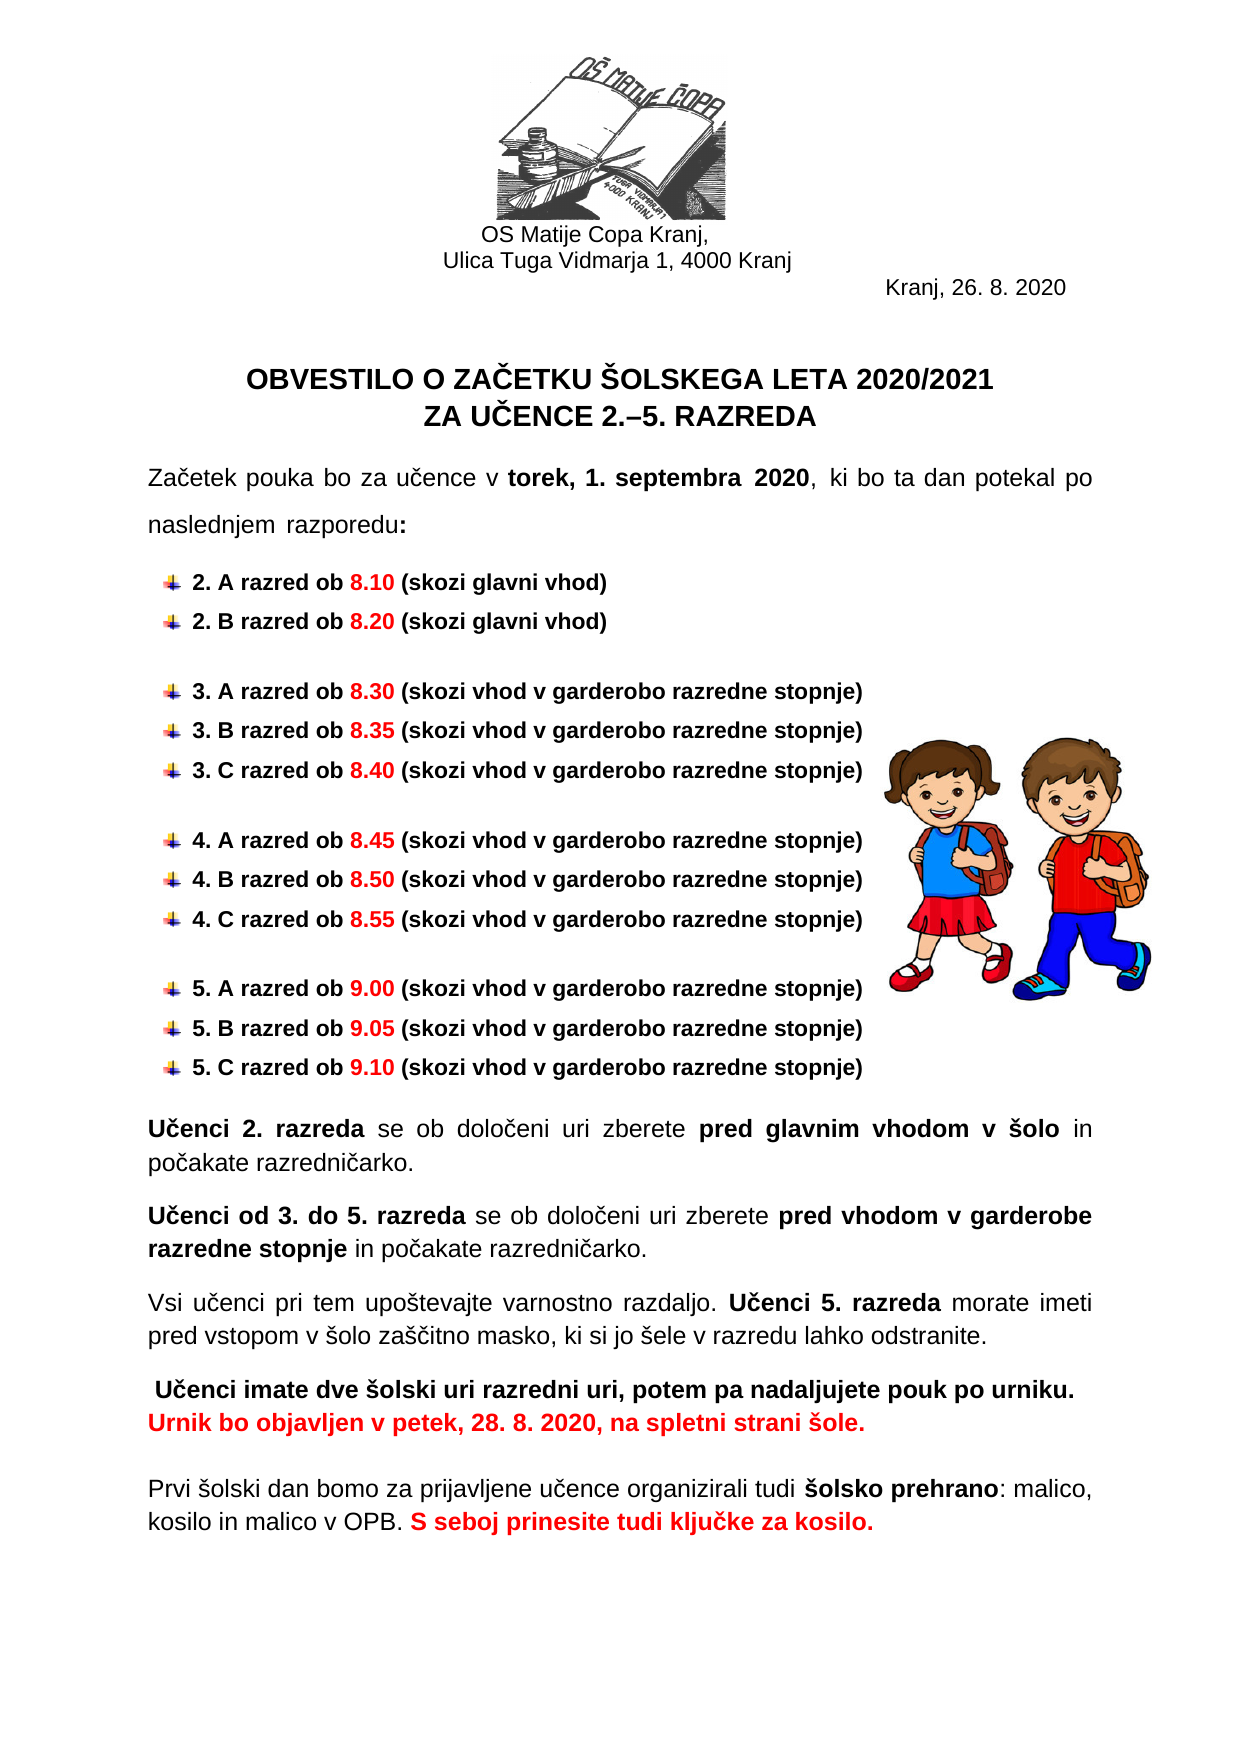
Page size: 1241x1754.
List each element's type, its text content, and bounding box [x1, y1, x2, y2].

text Začetek pouka bo za učence v torek, 1. septembra 2020, ki bo ta dan potekal po naslednjem razporedu: [148, 463, 1093, 541]
text OŠ Matije Čopa Kranj, [148, 221, 1093, 247]
picture [163, 573, 181, 591]
text Učenci 2. razreda se ob določeni uri zberete pred glavnim vhodom v šolo in počakate razredničarko. [148, 1114, 1093, 1176]
list 4. C razred ob 8.55 (skozi vhod v garderobo razredne stopnje) [162, 906, 873, 932]
picture [163, 831, 181, 849]
picture [163, 870, 181, 888]
picture [163, 980, 181, 997]
list 4. B razred ob 8.50 (skozi vhod v garderobo razredne stopnje) [162, 866, 873, 892]
text Prvi šolski dan bomo za prijavljene učence organizirali tudi šolsko prehrano: malico, kosilo in malico v OPB. S seboj prinesite tudi ključke za kosilo. [148, 1474, 1093, 1536]
text Vsi učenci pri tem upoštevajte varnostno razdaljo. Učenci 5. razreda morate imeti pred vstopom v šolo zaščitno masko, ki si jo šele v razredu lahko odstranite. [148, 1288, 1093, 1350]
list 4. A razred ob 8.45 (skozi vhod v garderobo razredne stopnje) [162, 827, 873, 853]
picture [163, 761, 181, 779]
text ZA UČENCE 2.–5. RAZREDA [148, 398, 1093, 432]
list 2. B razred ob 8.20 (skozi glavni vhod) [162, 608, 1093, 634]
picture [163, 1019, 181, 1037]
list 3. A razred ob 8.30 (skozi vhod v garderobo razredne stopnje) [162, 678, 1093, 704]
picture [163, 722, 181, 739]
text Kranj, 26. 8. 2020 [148, 273, 1093, 300]
picture [163, 1059, 181, 1076]
text Ulica Tuga Vidmarja 1, 4000 Kranj [148, 247, 1093, 273]
list 5. B razred ob 9.05 (skozi vhod v garderobo razredne stopnje) [162, 1015, 1093, 1041]
list 3. B razred ob 8.35 (skozi vhod v garderobo razredne stopnje) [162, 717, 1093, 744]
list 5. C razred ob 9.10 (skozi vhod v garderobo razredne stopnje) [162, 1054, 1093, 1081]
text OBVESTILO O ZAČETKU ŠOLSKEGA LETA 2020/2021 [148, 362, 1093, 396]
text Učenci imate dve šolski uri razredni uri, potem pa nadaljujete pouk po urniku. [148, 1375, 1093, 1404]
picture [163, 682, 181, 700]
list 2. A razred ob 8.10 (skozi glavni vhod) [162, 569, 1093, 595]
text Učenci od 3. do 5. razreda se ob določeni uri zberete pred vhodom v garderobe razredne stopnje in počakate razredničarko. [148, 1201, 1093, 1263]
text Urnik bo objavljen v petek, 28. 8. 2020, na spletni strani šole. [148, 1408, 1093, 1437]
picture [873, 730, 1155, 1007]
list 5. A razred ob 9.00 (skozi vhod v garderobo razredne stopnje) [162, 975, 873, 1002]
list 3. C razred ob 8.40 (skozi vhod v garderobo razredne stopnje) [162, 757, 873, 783]
picture [163, 613, 181, 630]
picture [163, 910, 181, 927]
